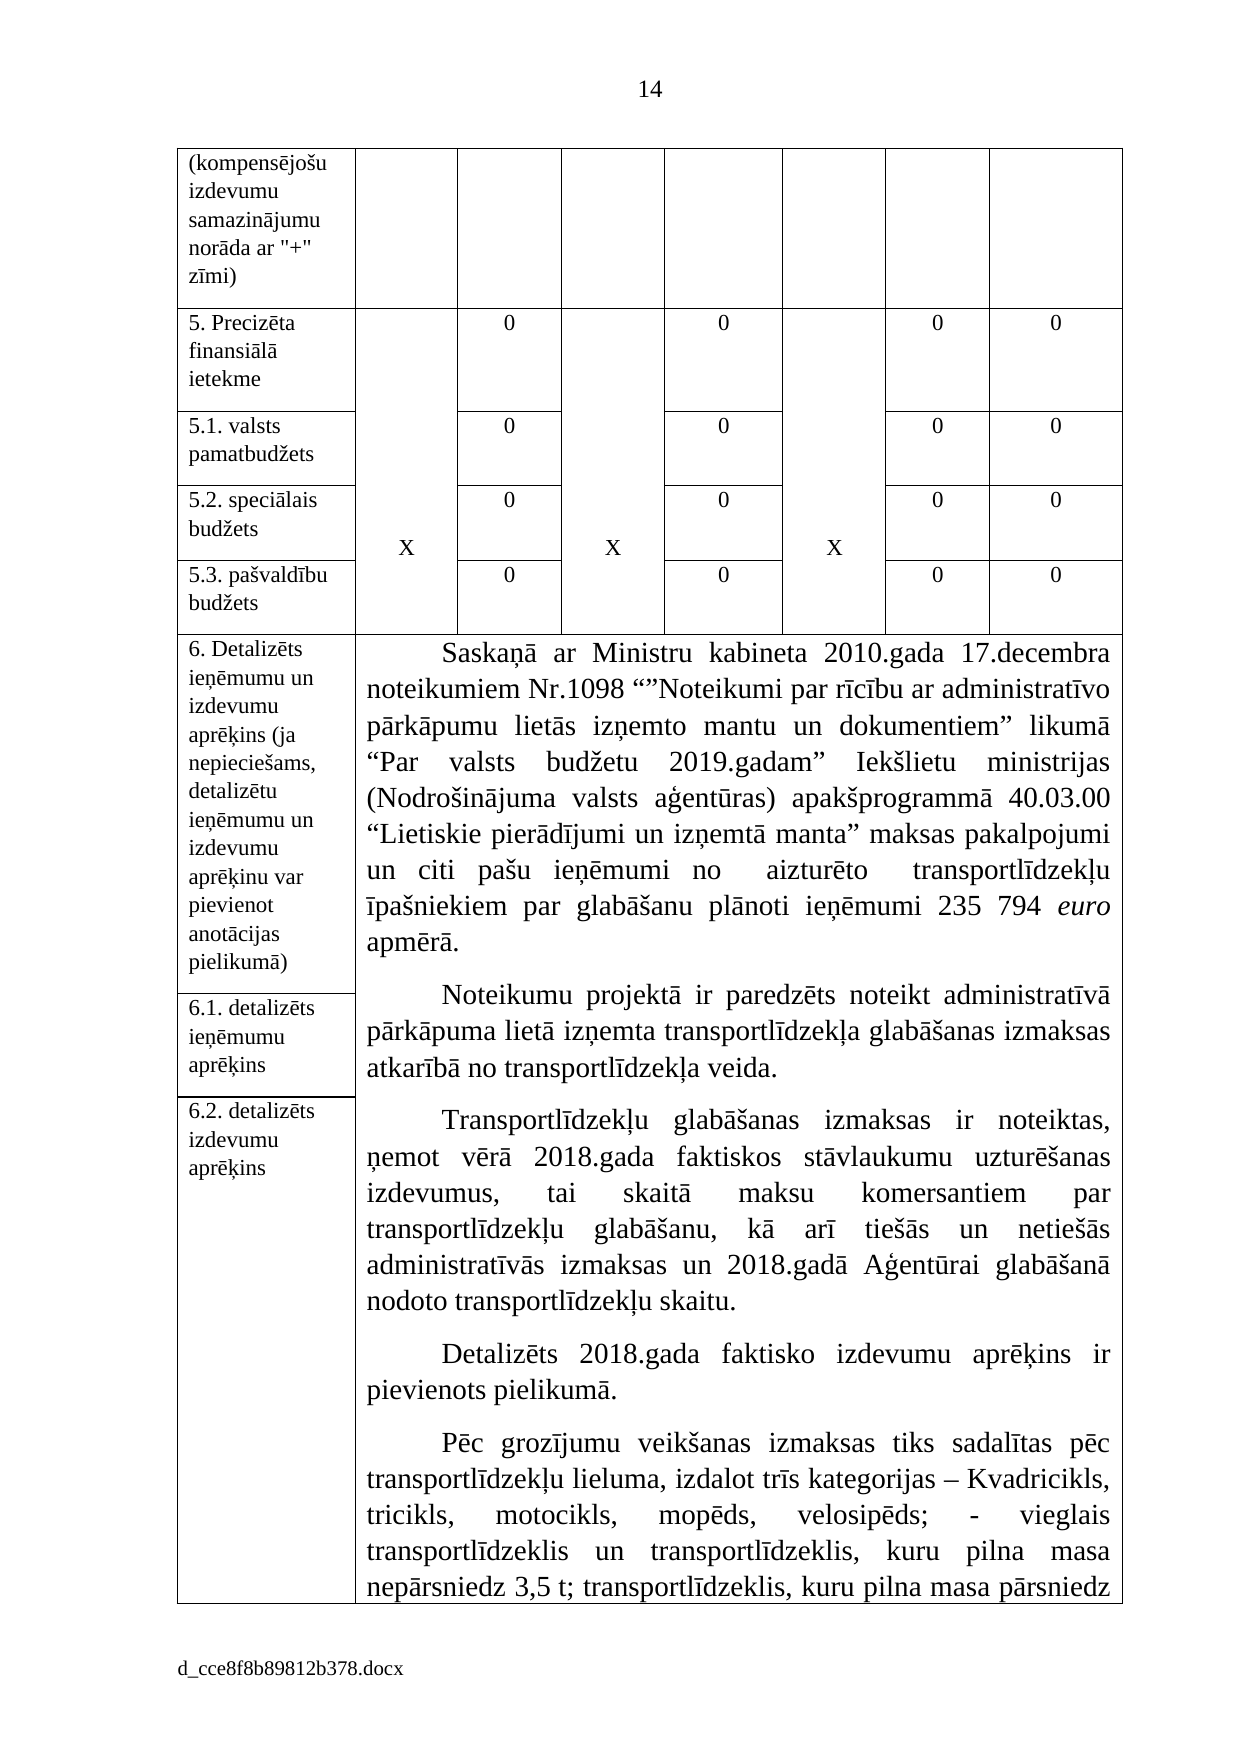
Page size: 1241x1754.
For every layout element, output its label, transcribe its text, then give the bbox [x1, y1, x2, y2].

table_cell X [562, 309, 664, 634]
table_cell X [356, 309, 457, 634]
table_cell 0 [886, 309, 989, 411]
table_cell 5.2. speciālais budžets [178, 486, 355, 560]
table_cell X [562, 149, 664, 308]
table_cell 0 [886, 561, 989, 634]
table_cell 5.1. valsts pamatbudžets [178, 412, 355, 485]
table_cell 0 [458, 309, 561, 411]
table_cell 5.3. pašvaldību budžets [178, 561, 355, 634]
table_cell 0 [990, 486, 1122, 560]
table_cell 0 [665, 309, 782, 411]
table_cell 0 [458, 149, 561, 308]
table_cell 0 [665, 149, 782, 308]
table_cell Saskaņā ar Ministru kabineta 2010.gada 17.decembra noteikumiem Nr.1098 “”Noteikumi par rīcību ar administratīvo pārkāpumu lietās izņemto mantu un dokumentiem” likumā “Par valsts budžetu 2019.gadam” Iekšlietu ministrijas (Nodrošinājuma valsts aģentūras) apakšprogrammā 40.03.00 “Lietiskie pierādījumi un izņemtā manta” maksas pakalpojumi un citi pašu ieņēmumi no aizturēto transportlīdzekļu īpašniekiem par glabāšanu plānoti ieņēmumi 235 794 euro apmērā. Noteikumu projektā ir paredzēts noteikt administratīvā pārkāpuma lietā izņemta transportlīdzekļa glabāšanas izmaksas atkarībā no transportlīdzekļa veida. Transportlīdzekļu glabāšanas izmaksas ir noteiktas, ņemot vērā 2018.gada faktiskos stāvlaukumu uzturēšanas izdevumus, tai skaitā maksu komersantiem par transportlīdzekļu glabāšanu, kā arī tiešās un netiešās administratīvās izmaksas un 2018.gadā Aģentūrai glabāšanā nodoto transportlīdzekļu skaitu. Detalizēts 2018.gada faktisko izdevumu aprēķins ir pievienots pielikumā. Pēc grozījumu veikšanas izmaksas tiks sadalītas pēc transportlīdzekļu lieluma, izdalot trīs kategorijas – Kvadricikls, tricikls, motocikls, mopēds, velosipēds; - vieglais transportlīdzeklis un transportlīdzeklis, kuru pilna masa nepārsniedz 3,5 t; transportlīdzeklis, kuru pilna masa pārsniedz 3,5 t. Katra kategorija aizņem noteiktu platību – mototransports 5 m2, vieglie transportlīdzekļi 10 m2 un pārējie transportlīdzekļi 20 m2. Aprēķinot faktiskās izmaksas 2018.gadā, tika ņemts vērā, ka viens vieglais transportlīdzeklis vidēji aizņem 10 m2, līdz ar to izmaksas atsevišķām kategorijām ir šādas: kvadricikls; tricikls; motocikls; mopēds; velosipēds (5m2) – 4,71 euro; vieglie transportlīdzekļi un transportlīdzekļi, kura pilna masa nepārsniedz 3,5 t (10m2) – 9,41 euro; transportlīdzeklis, kura pilna masa pārsniedz 3,5 (20m2) – 18,82 euro. 2019.gadā un pārējos gados ieņēmumi un attiecīgie izdevumi 235 794 euro apmērā ir plānoti saskaņā ar pašreiz spēkā esošo tarifu 11,38 euro par diennakti administratīvā pārkāpuma lietā izņemtā transportlīdzekļa glabāšanai. Pārrēķinot viena izņemtā transportlīdzekļa vidējās glabāšanas un faktiskās uzturēšanas izmaksas gadā, kā arī prognozējamo aģentūrai glabāšanā nododamo transportlīdzekļu skaitu, 2020.gadā un turpmākajos gados pānoti šādi ieņēmumi: kvadricikls; tricikls; motocikls; mopēds; velosipēds 4,71 euro/diennakts x 90 transportlīdzekļi x vidēji 16,6 diennaktis x 30% (izdevumu daļa ko faktiski var piedzīt, atlikušo daļu sastāda personas pret kurām piedziņu vērst nevar, vai tā faktiski nav iespējama) = 2 111 euro; vieglais transportlīdzeklis; transportlīdzeklis, kura pilna masa nepārsniedz 3,5 t 9,41 euro/diennakts x 3 963 transportlīdzekļi x vidēji 16,6 diennaktis x 30% (izdevumu daļa ko faktiski var piedzīt, atlikušo daļu sastāda personas pret kurām piedziņu vērst nevar, vai tā faktiski nav iespējama) = 185 713 euro; transportlīdzeklis, kura pilna masa pārsniedz 3,5 t 18,82 euro/diennakts x 143 transportlīdzekļi x vidēji 16,6 diennaktis x 30% (izdevumu daļa ko faktiski var piedzīt, atlikušo daļu sastāda personas pret kurām piedziņu vērst nevar, vai tā faktiski nav iespējama) = 13 402 euro. Kopā plānotie ieņēmumi un attiecīgie izdevumi 2020.gadā plānoti 201 226 euro apmērā. [356, 635, 1122, 1603]
table_cell 0 [886, 412, 989, 485]
table_cell 0 [990, 561, 1122, 634]
table_cell 0 [458, 486, 561, 560]
table_cell 0 [665, 561, 782, 634]
table_cell 0 [665, 486, 782, 560]
table_cell 0 [458, 412, 561, 485]
table_cell 0 [665, 412, 782, 485]
table_cell 0 [886, 486, 989, 560]
table_cell 6.1. detalizēts ieņēmumu aprēķins [178, 994, 355, 1096]
table_cell 0 [458, 561, 561, 634]
table_cell X [783, 309, 885, 634]
table_cell X [356, 149, 457, 308]
table_cell X [783, 149, 885, 308]
table_cell 6. Detalizēts ieņēmumu un izdevumu aprēķins (ja nepieciešams, detalizētu ieņēmumu un izdevumu aprēķinu var pievienot anotācijas pielikumā) [178, 635, 355, 993]
table_cell 0 [886, 149, 989, 308]
table_cell 0 [990, 412, 1122, 485]
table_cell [178, 1098, 355, 1603]
table_cell 0 [990, 149, 1122, 308]
table_cell 5. Precizēta finansiālā ietekme [178, 309, 355, 411]
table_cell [178, 149, 355, 308]
table_cell 0 [990, 309, 1122, 411]
